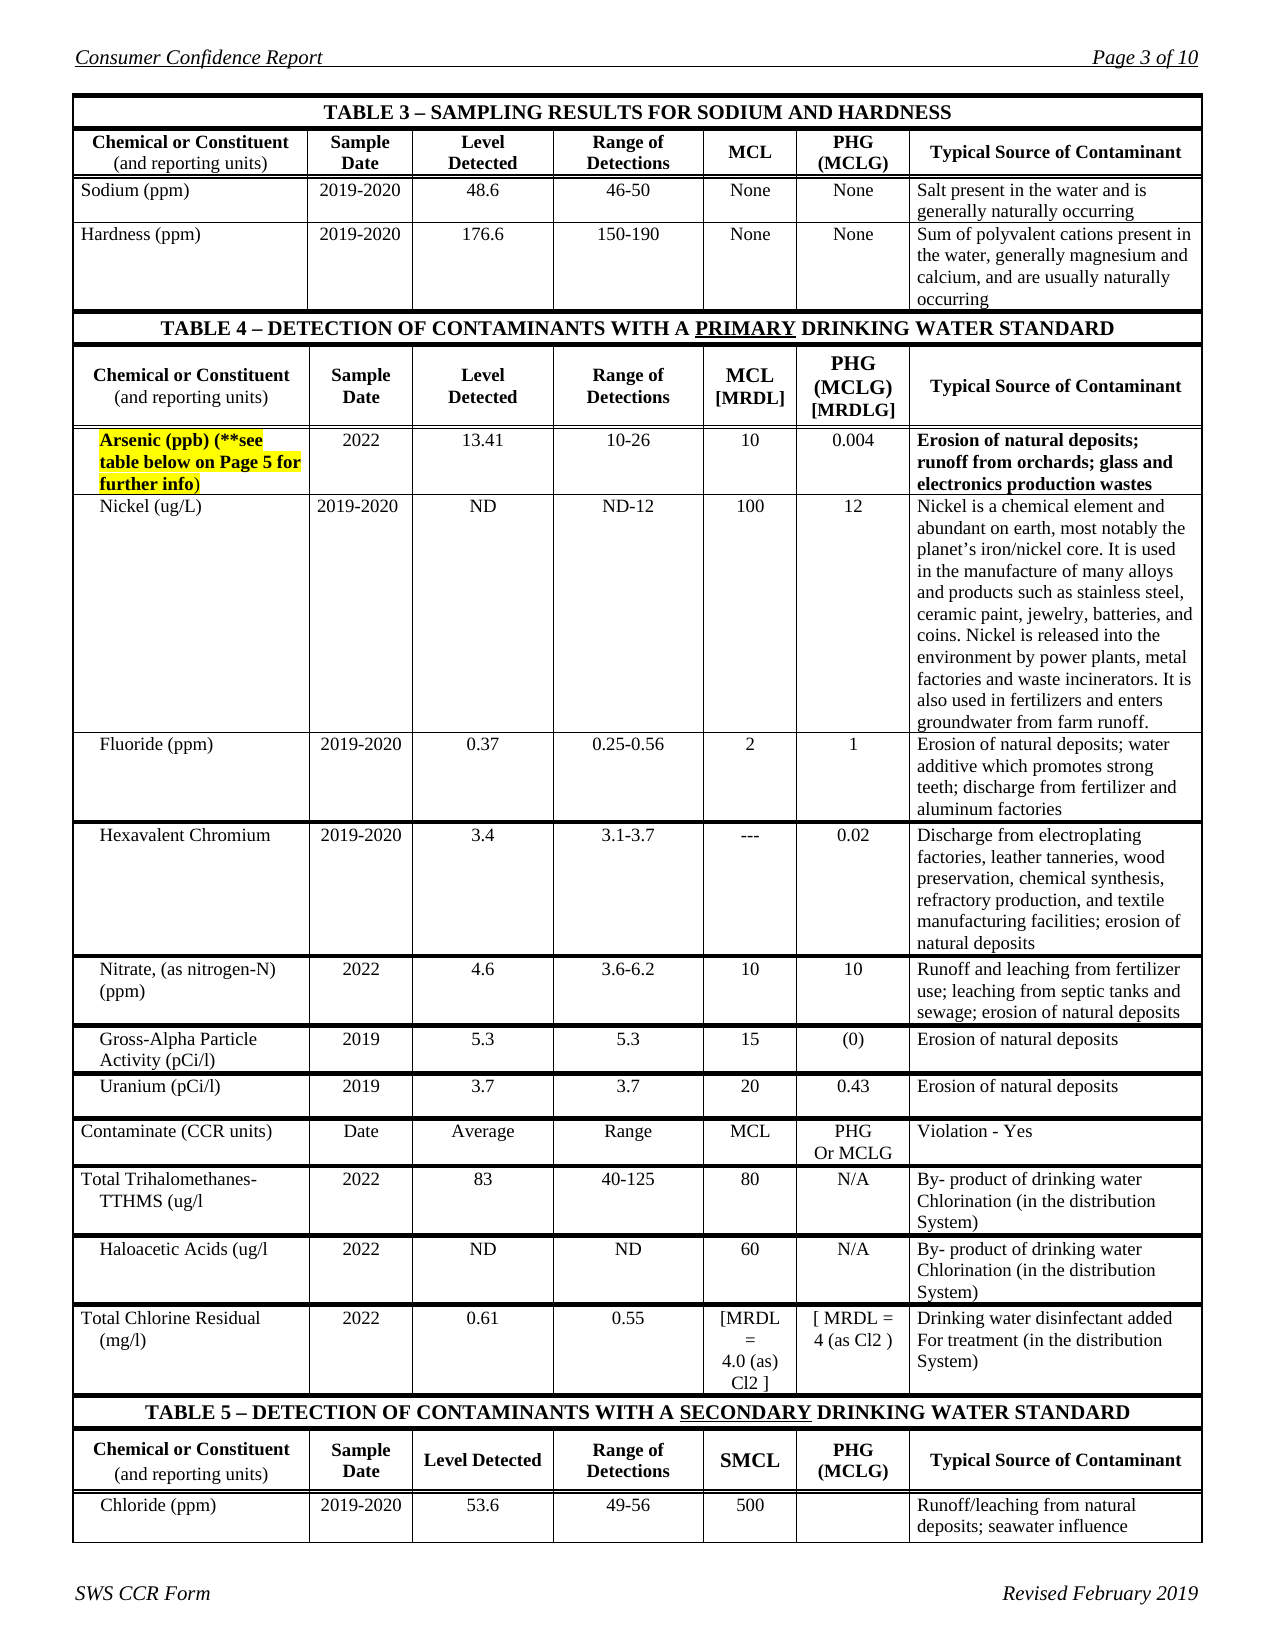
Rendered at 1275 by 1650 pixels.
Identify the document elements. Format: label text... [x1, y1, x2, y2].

table_cell 3.7 [413, 1076, 553, 1116]
table_cell By- product of drinking water Chlorination (in the distribution System) [910, 1238, 1201, 1302]
table_cell Haloacetic Acids (ug/l [74, 1238, 309, 1302]
table_cell [ MRDL = 4 (as Cl2 ) [797, 1307, 909, 1393]
table_cell Level Detected [413, 347, 553, 424]
table_cell (0) [797, 1028, 909, 1071]
table_cell 2019-2020 [310, 1494, 412, 1542]
table_cell Chemical or Constituent (and reporting units) [74, 131, 307, 174]
table_cell Arsenic (ppb) (**see table below on Page 5 for further info) [74, 429, 309, 494]
table_cell 3.6-6.2 [554, 958, 703, 1023]
table_cell 0.25-0.56 [554, 733, 703, 819]
table_cell 10 [704, 429, 796, 494]
table_cell Total Chlorine Residual (mg/l) [74, 1307, 309, 1393]
table_cell Runoff and leaching from fertilizer use; leaching from septic tanks and sewage; erosion of natural deposits [910, 958, 1201, 1023]
table_cell 2022 [310, 429, 412, 494]
table_cell 15 [704, 1028, 796, 1071]
table_cell 2022 [310, 958, 412, 1023]
table_cell ND [413, 1238, 553, 1302]
table_cell 3.7 [554, 1076, 703, 1116]
table_cell 10-26 [554, 429, 703, 494]
table_cell ND-12 [554, 495, 703, 732]
table_cell Erosion of natural deposits; water additive which promotes strong teeth; discharge from fertilizer and aluminum factories [910, 733, 1201, 819]
table_cell None [704, 223, 796, 309]
table_cell By- product of drinking water Chlorination (in the distribution System) [910, 1168, 1201, 1233]
table_cell Gross-Alpha Particle Activity (pCi/l) [74, 1028, 309, 1071]
table_cell 176.6 [413, 223, 553, 309]
table_cell Discharge from electroplating factories, leather tanneries, wood preservation, chemical synthesis, refractory production, and textile manufacturing facilities; erosion of natural deposits [910, 824, 1201, 953]
table_cell 48.6 [413, 179, 553, 222]
table_cell 2019-2020 [308, 223, 412, 309]
table_cell 53.6 [413, 1494, 553, 1542]
table_cell 0.43 [797, 1076, 909, 1116]
table_cell Runoff/leaching from natural deposits; seawater influence [910, 1494, 1201, 1542]
table_cell SMCL [704, 1431, 796, 1489]
table_cell MCL [704, 1121, 796, 1163]
table_cell Date [310, 1121, 412, 1163]
table_cell PHG (MCLG) [797, 1431, 909, 1489]
table_cell Range [554, 1121, 703, 1163]
table_cell 1 [797, 733, 909, 819]
table_cell 20 [704, 1076, 796, 1116]
table_cell TAble 5 – detection of contaminants with a Secondary Drinking Water Standard [74, 1398, 1201, 1426]
table_cell 3.1-3.7 [554, 824, 703, 953]
table_cell Range of Detections [554, 347, 703, 424]
table_cell 2019 [310, 1028, 412, 1071]
table_cell 80 [704, 1168, 796, 1233]
table_cell Nickel (ug/L) [74, 495, 309, 732]
table_cell Contaminate (CCR units) [74, 1121, 309, 1163]
table_cell 10 [797, 958, 909, 1023]
table_cell N/A [797, 1238, 909, 1302]
table_header TAble 3 – SAMPLING RESULTS FOR sodium and hardness [74, 98, 1201, 126]
table_cell Total Trihalomethanes- TTHMS (ug/l [74, 1168, 309, 1233]
table_cell 2019-2020 [308, 179, 412, 222]
table_cell ND [413, 495, 553, 732]
table_cell 2019-2020 [310, 824, 412, 953]
table_cell 83 [413, 1168, 553, 1233]
table_cell 100 [704, 495, 796, 732]
table_cell Sample Date [310, 347, 412, 424]
table_cell Range of Detections [554, 1431, 703, 1489]
table_cell Nitrate, (as nitrogen-N) (ppm) [74, 958, 309, 1023]
table_cell 2019-2020 [310, 495, 412, 732]
table_cell Average [413, 1121, 553, 1163]
table_cell Typical Source of Contaminant [910, 347, 1201, 424]
table_cell Sample Date [310, 1431, 412, 1489]
table_cell Salt present in the water and is generally naturally occurring [910, 179, 1201, 222]
table_cell PHG Or MCLG [797, 1121, 909, 1163]
table_cell Erosion of natural deposits [910, 1028, 1201, 1071]
table_cell PHG (MCLG) [797, 131, 909, 174]
table_cell Violation - Yes [910, 1121, 1201, 1163]
table_cell 150-190 [554, 223, 703, 309]
table_cell 0.37 [413, 733, 553, 819]
table_cell 60 [704, 1238, 796, 1302]
table_cell 40-125 [554, 1168, 703, 1233]
table_cell None [704, 179, 796, 222]
table_cell Erosion of natural deposits; runoff from orchards; glass and electronics production wastes [910, 429, 1201, 494]
table_cell None [797, 223, 909, 309]
table_cell 2019-2020 [310, 733, 412, 819]
table_cell Range of Detections [554, 131, 703, 174]
table_cell N/A [797, 1168, 909, 1233]
table_cell 0.55 [554, 1307, 703, 1393]
table_cell 46-50 [554, 179, 703, 222]
table_cell Typical Source of Contaminant [910, 1431, 1201, 1489]
table_cell [MRDL = 4.0 (as) Cl2 ] [704, 1307, 796, 1393]
table_cell 2022 [310, 1307, 412, 1393]
table_cell Chemical or Constituent (and reporting units) [74, 347, 309, 424]
table_cell Erosion of natural deposits [910, 1076, 1201, 1116]
table_cell MCL [MRDL] [704, 347, 796, 424]
table_cell 10 [704, 958, 796, 1023]
table_cell 4.6 [413, 958, 553, 1023]
table_cell 3.4 [413, 824, 553, 953]
table_cell 0.02 [797, 824, 909, 953]
table_cell 2019 [310, 1076, 412, 1116]
table_cell Nickel is a chemical element and abundant on earth, most notably the planet’s iron/nickel core. It is used in the manufacture of many alloys and products such as stainless steel, ceramic paint, jewelry, batteries, and coins. Nickel is released into the environment by power plants, metal factories and waste incinerators. It is also used in fertilizers and enters groundwater from farm runoff. [910, 495, 1201, 732]
table_cell 2 [704, 733, 796, 819]
table_cell Chemical or Constituent (and reporting units) [74, 1431, 309, 1489]
table_cell 13.41 [413, 429, 553, 494]
table_cell 0.004 [797, 429, 909, 494]
table_cell Level Detected [413, 131, 553, 174]
table_cell Uranium (pCi/l) [74, 1076, 309, 1116]
table_cell 5.3 [413, 1028, 553, 1071]
table_cell Sample Date [308, 131, 412, 174]
table_cell 2022 [310, 1168, 412, 1233]
table_cell 49-56 [554, 1494, 703, 1542]
table_cell 500 [704, 1494, 796, 1542]
table_cell --- [704, 824, 796, 953]
table_cell 2022 [310, 1238, 412, 1302]
table_cell Drinking water disinfectant added For treatment (in the distribution System) [910, 1307, 1201, 1393]
table_cell 12 [797, 495, 909, 732]
table_cell Fluoride (ppm) [74, 733, 309, 819]
table_cell [797, 1494, 909, 1542]
table_cell TAble 4 – detection of contaminants with a Primary Drinking Water Standard [74, 314, 1201, 342]
table_cell ND [554, 1238, 703, 1302]
table_cell Chloride (ppm) [74, 1494, 309, 1542]
table_cell 0.61 [413, 1307, 553, 1393]
table_cell Typical Source of Contaminant [910, 131, 1201, 174]
table_cell Hardness (ppm) [74, 223, 307, 309]
table_cell PHG (MCLG) [MRDLG] [797, 347, 909, 424]
table_cell Sodium (ppm) [74, 179, 307, 222]
table_cell Hexavalent Chromium [74, 824, 309, 953]
table_cell MCL [704, 131, 796, 174]
table_cell Level Detected [413, 1431, 553, 1489]
table_cell Sum of polyvalent cations present in the water, generally magnesium and calcium, and are usually naturally occurring [910, 223, 1201, 309]
table_cell 5.3 [554, 1028, 703, 1071]
table_cell None [797, 179, 909, 222]
